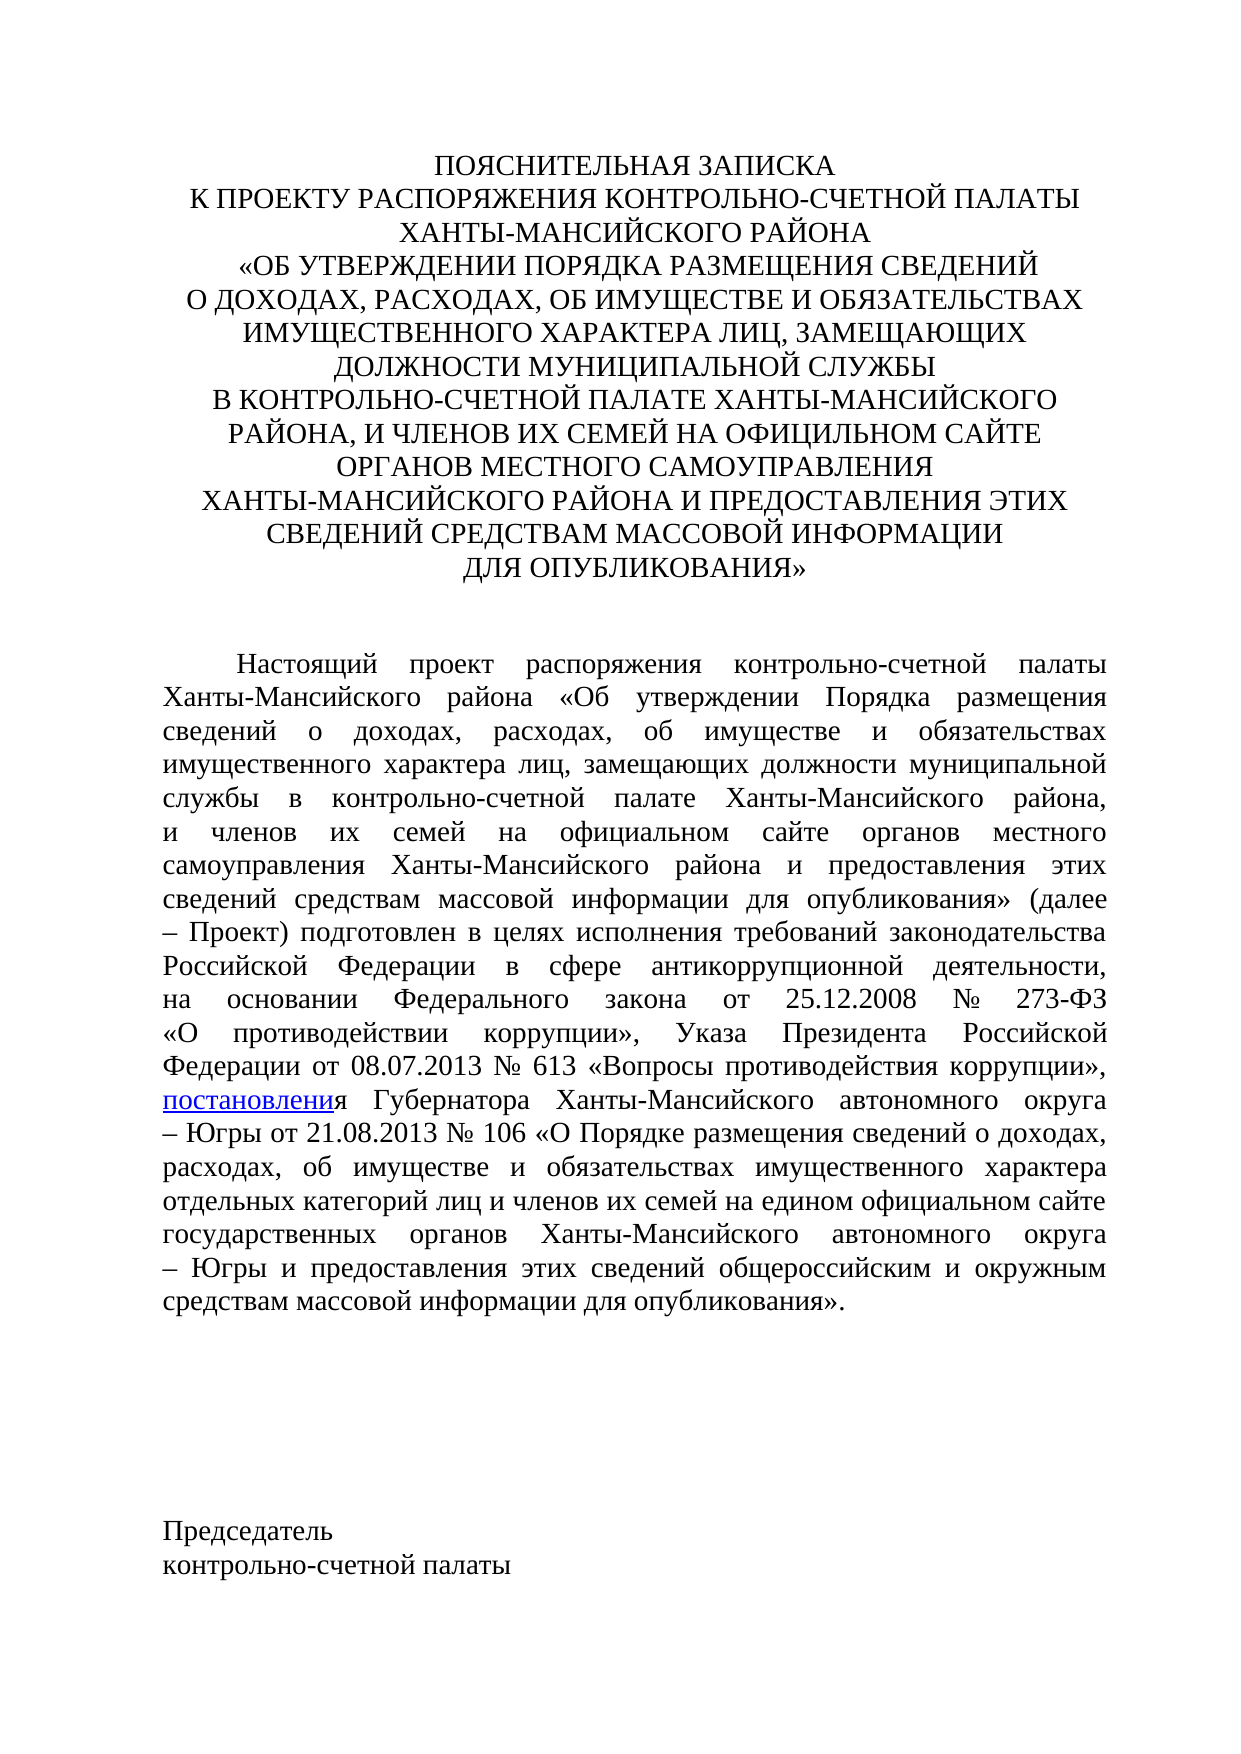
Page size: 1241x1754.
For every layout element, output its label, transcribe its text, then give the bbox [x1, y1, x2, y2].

text контрольно-счетной палаты [162, 1547, 1107, 1580]
text ХАНТЫ-МАНСИЙСКОГО РАЙОНА [162, 215, 1107, 248]
text Настоящий проект распоряжения контрольно-счетной палаты Ханты-Мансийского района «Об утверждении Порядка размещения сведений о доходах, расходах, об имуществе и обязательствах имущественного характера лиц, замещающих должности муниципальной службы в контрольно-счетной палате Ханты-Мансийского района, и членов их семей на официальном сайте органов местного самоуправления Ханты-Мансийского района и предоставления этих сведений средствам массовой информации для опубликования» (далее – Проект) подготовлен в целях исполнения требований законодательства Российской Федерации в сфере антикоррупционной деятельности, на основании Федерального закона от 25.12.2008 № 273-ФЗ «О противодействии коррупции», Указа Президента Российской Федерации от 08.07.2013 № 613 «Вопросы противодействия коррупции», постановления Губернатора Ханты-Мансийского автономного округа – Югры от 21.08.2013 № 106 «О Порядке размещения сведений о доходах, расходах, об имуществе и обязательствах имущественного характера отдельных категорий лиц и членов их семей на едином официальном сайте государственных органов Ханты-Мансийского автономного округа – Югры и предоставления этих сведений общероссийским и окружным средствам массовой информации для опубликования». [162, 646, 1107, 1317]
text Председатель [162, 1513, 1107, 1547]
text ПОЯСНИТЕЛЬНАЯ ЗАПИСКА [162, 148, 1107, 181]
text К ПРОЕКТУ РАСПОРЯЖЕНИЯ КОНТРОЛЬНО-СЧЕТНОЙ ПАЛАТЫ [162, 181, 1107, 215]
text «ОБ УТВЕРЖДЕНИИ ПОРЯДКА РАЗМЕЩЕНИЯ СВЕДЕНИЙ О ДОХОДАХ, РАСХОДАХ, ОБ ИМУЩЕСТВЕ И ОБЯЗАТЕЛЬСТВАХ ИМУЩЕСТВЕННОГО ХАРАКТЕРА ЛИЦ, ЗАМЕЩАЮЩИХ ДОЛЖНОСТИ МУНИЦИПАЛЬНОЙ СЛУЖБЫ В КОНТРОЛЬНО-СЧЕТНОЙ ПАЛАТЕ ХАНТЫ-МАНСИЙСКОГО РАЙОНА, И ЧЛЕНОВ ИХ СЕМЕЙ НА ОФИЦИЛЬНОМ САЙТЕ ОРГАНОВ МЕСТНОГО САМОУПРАВЛЕНИЯ ХАНТЫ-МАНСИЙСКОГО РАЙОНА И ПРЕДОСТАВЛЕНИЯ ЭТИХ СВЕДЕНИЙ СРЕДСТВАМ МАССОВОЙ ИНФОРМАЦИИ ДЛЯ ОПУБЛИКОВАНИЯ» [162, 248, 1107, 612]
